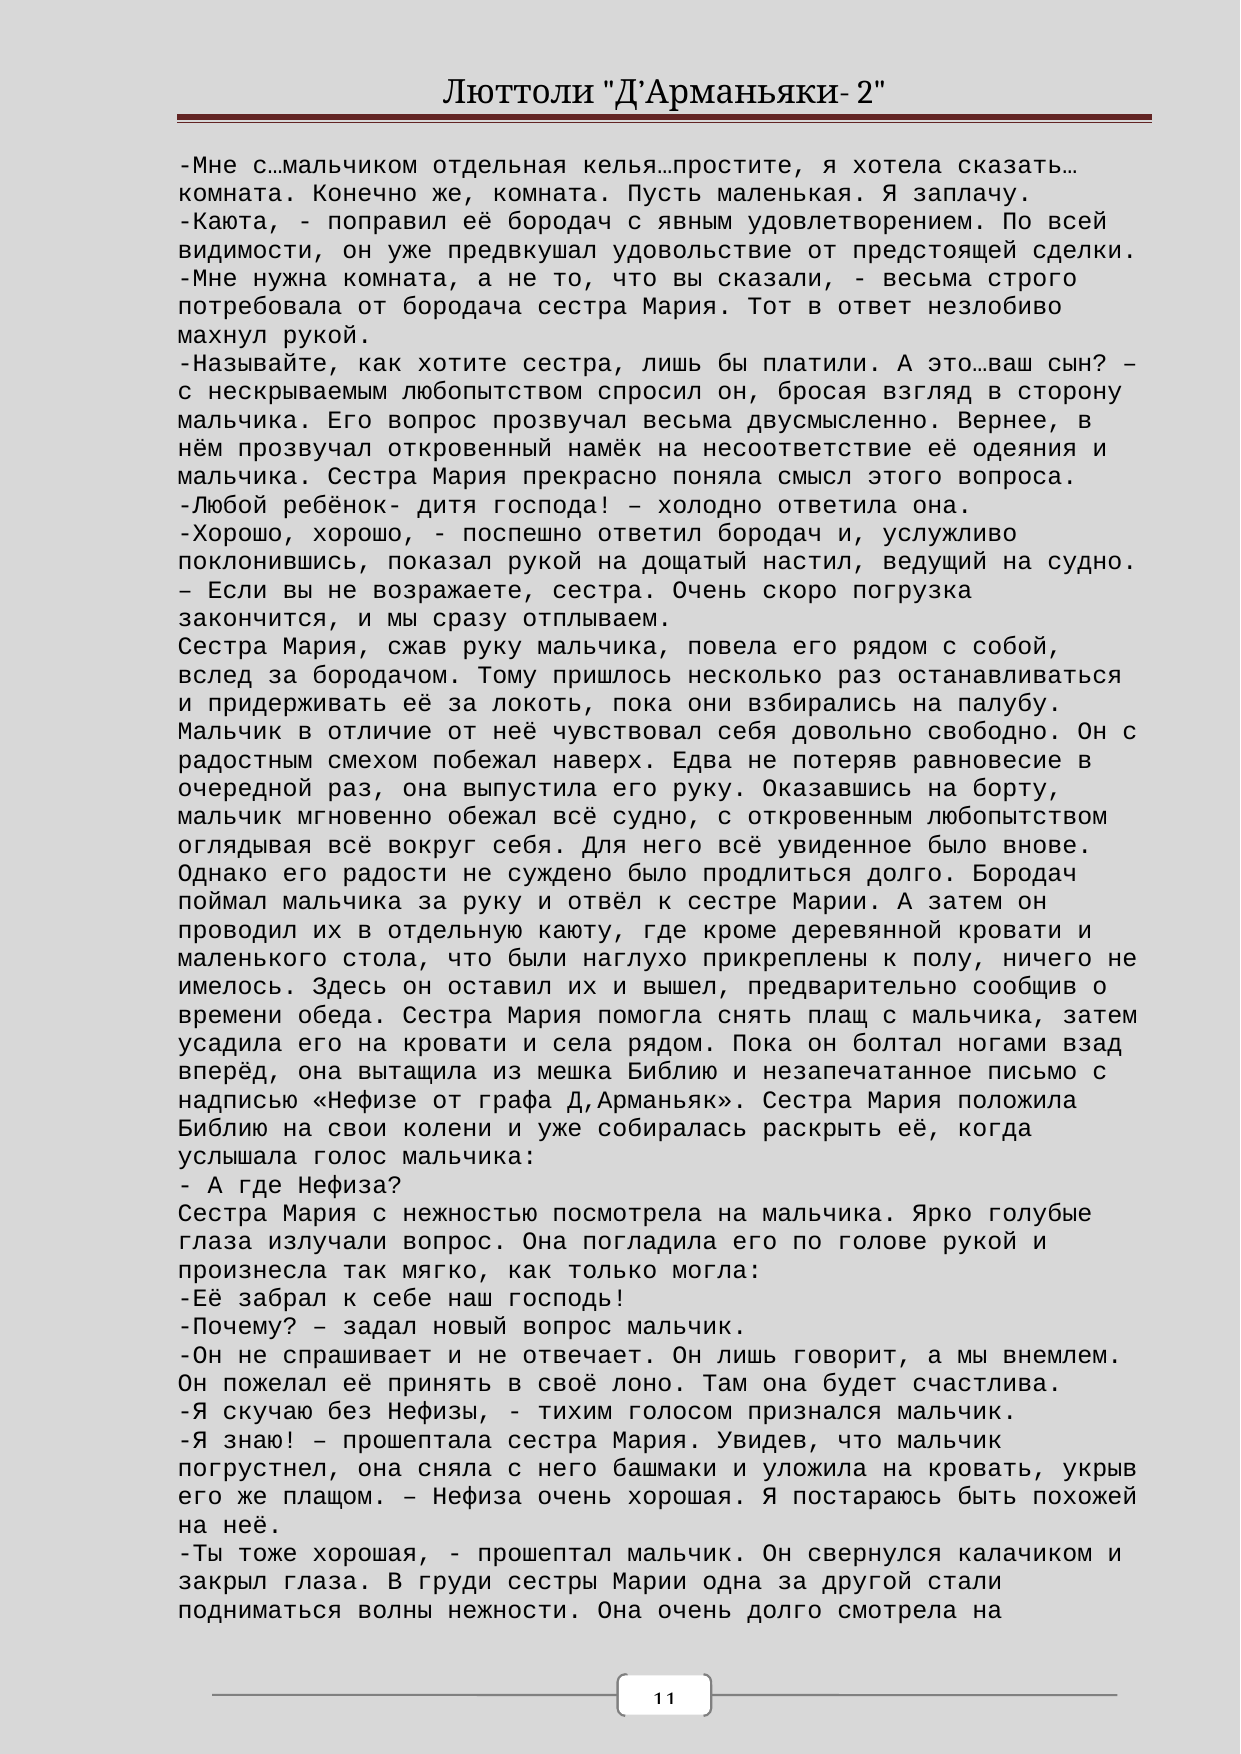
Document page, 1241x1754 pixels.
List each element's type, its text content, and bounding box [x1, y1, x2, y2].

text -Мне нужна комната, а не то, что вы сказали, - весьма строго потребовала от бородача сестра Мария. Тот в ответ незлобиво махнул рукой. [177, 266, 1152, 351]
text Сестра Мария с нежностью посмотрела на мальчика. Ярко голубые глаза излучали вопрос. Она погладила его по голове рукой и произнесла так мягко, как только могла: [177, 1201, 1152, 1286]
text -Мне с…мальчиком отдельная келья…простите, я хотела сказать…комната. Конечно же, комната. Пусть маленькая. Я заплачу. [177, 152, 1152, 209]
text -Я знаю! – прошептала сестра Мария. Увидев, что мальчик погрустнел, она сняла с него башмаки и уложила на кровать, укрыв его же плащом. – Нефиза очень хорошая. Я постараюсь быть похожей на неё. [177, 1427, 1152, 1541]
text -Почему? – задал новый вопрос мальчик. [177, 1314, 1152, 1342]
text -Каюта, - поправил её бородач с явным удовлетворением. По всей видимости, он уже предвкушал удовольствие от предстоящей сделки. [177, 209, 1152, 266]
text - А где Нефиза? [177, 1172, 1152, 1201]
text -Он не спрашивает и не отвечает. Он лишь говорит, а мы внемлем. Он пожелал её принять в своё лоно. Там она будет счастлива. [177, 1342, 1152, 1399]
text -Её забрал к себе наш господь! [177, 1286, 1152, 1314]
text -Любой ребёнок- дитя господа! – холодно ответила она. [177, 492, 1152, 521]
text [177, 1541, 1152, 1626]
text Сестра Мария, сжав руку мальчика, повела его рядом с собой, вслед за бородачом. Тому пришлось несколько раз останавливаться и придерживать её за локоть, пока они взбирались на палубу. Мальчик в отличие от неё чувствовал себя довольно свободно. Он с радостным смехом побежал наверх. Едва не потеряв равновесие в очередной раз, она выпустила его руку. Оказавшись на борту, мальчик мгновенно обежал всё судно, с откровенным любопытством оглядывая всё вокруг себя. Для него всё увиденное было внове. Однако его радости не суждено было продлиться долго. Бородач поймал мальчика за руку и отвёл к сестре Марии. А затем он проводил их в отдельную каюту, где кроме деревянной кровати и маленького стола, что были наглухо прикреплены к полу, ничего не имелось. Здесь он оставил их и вышел, предварительно сообщив о времени обеда. Сестра Мария помогла снять плащ с мальчика, затем усадила его на кровати и села рядом. Пока он болтал ногами взад вперёд, она вытащила из мешка Библию и незапечатанное письмо с надписью «Нефизе от графа Д,Арманьяк». Сестра Мария положила Библию на свои колени и уже собиралась раскрыть её, когда услышала голос мальчика: [177, 634, 1152, 1172]
text -Хорошо, хорошо, - поспешно ответил бородач и, услужливо поклонившись, показал рукой на дощатый настил, ведущий на судно. – Если вы не возражаете, сестра. Очень скоро погрузка закончится, и мы сразу отплываем. [177, 521, 1152, 634]
text -Называйте, как хотите сестра, лишь бы платили. А это…ваш сын? – с нескрываемым любопытством спросил он, бросая взгляд в сторону мальчика. Его вопрос прозвучал весьма двусмысленно. Вернее, в нём прозвучал откровенный намёк на несоответствие её одеяния и мальчика. Сестра Мария прекрасно поняла смысл этого вопроса. [177, 351, 1152, 492]
text -Я скучаю без Нефизы, - тихим голосом признался мальчик. [177, 1399, 1152, 1427]
